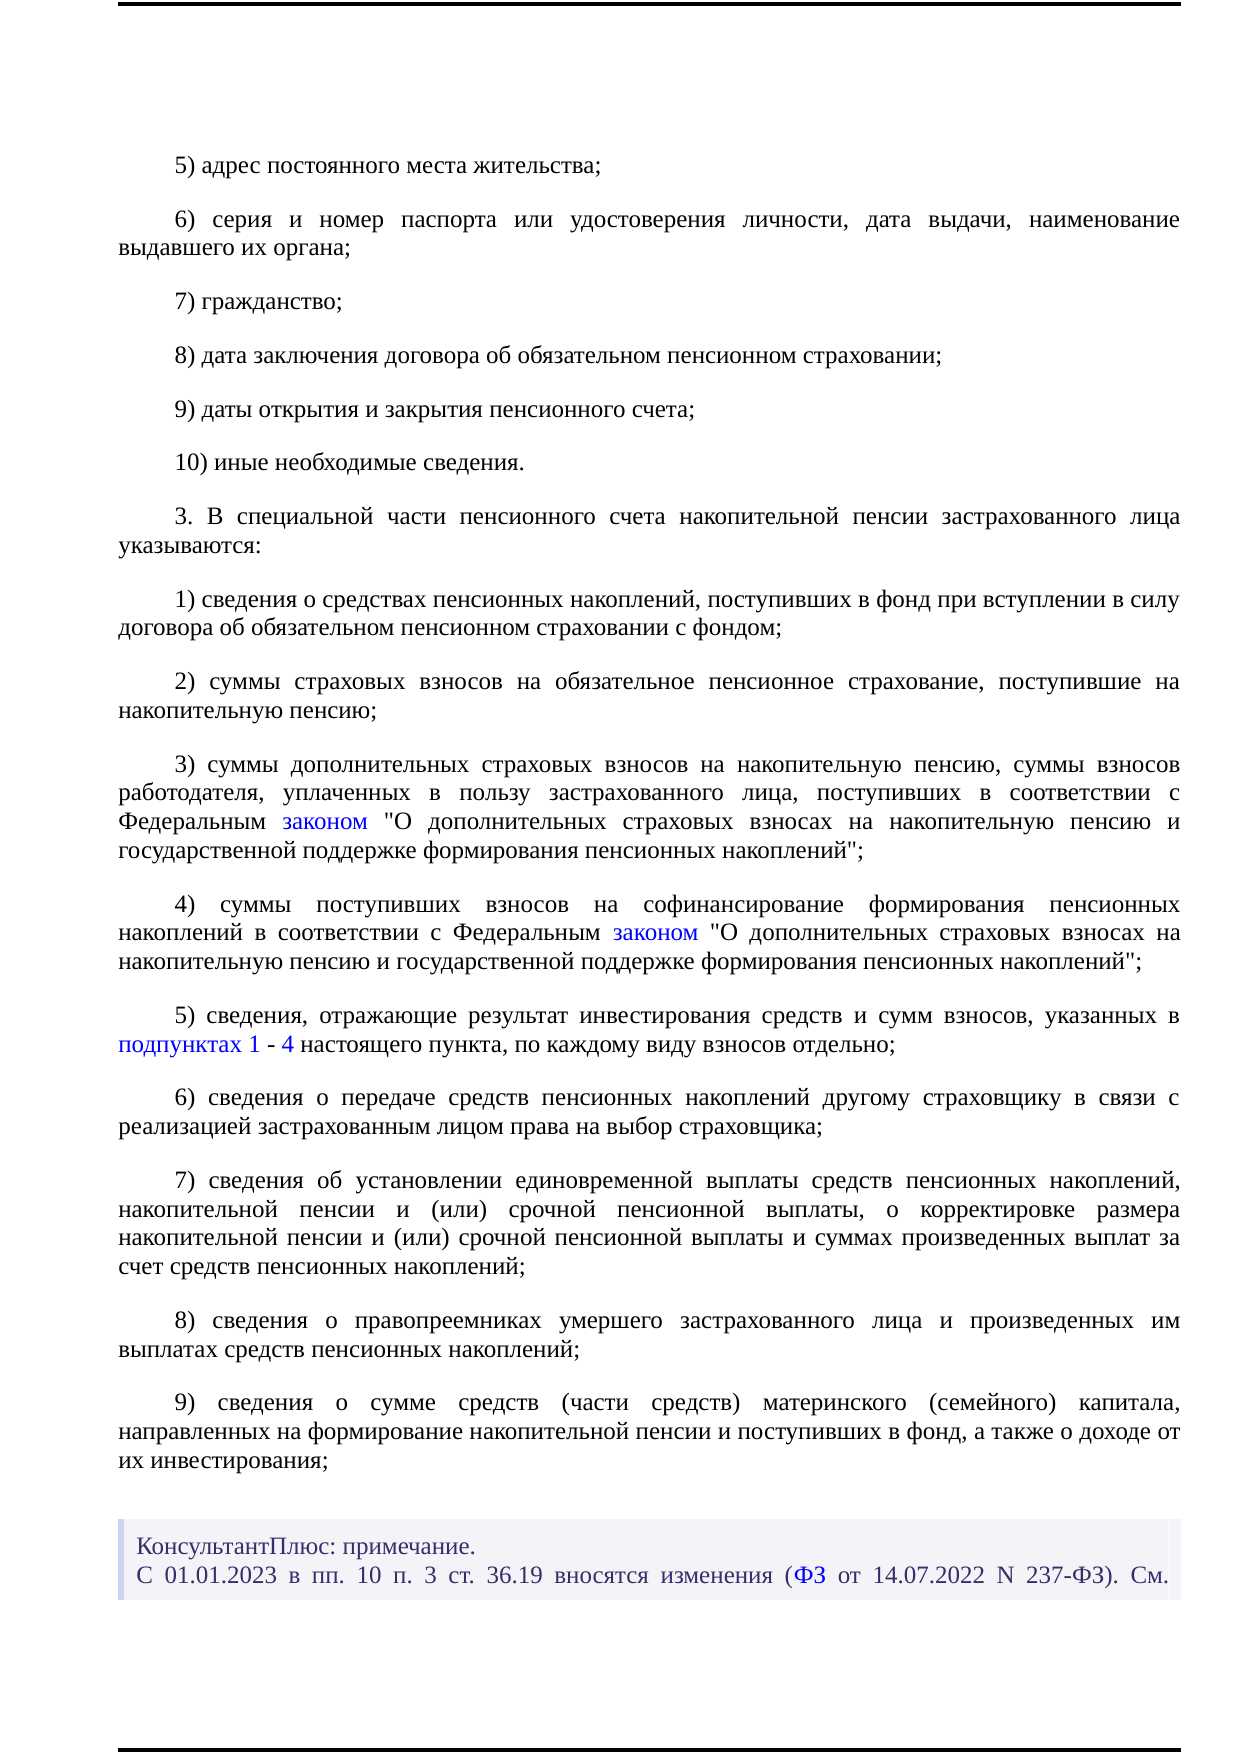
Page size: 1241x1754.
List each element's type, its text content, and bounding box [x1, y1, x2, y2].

text 1) сведения о средствах пенсионных накоплений, поступивших в фонд при вступлении в силу договора об обязательном пенсионном страховании с фондом; [118, 584, 1181, 641]
text 5) сведения, отражающие результат инвестирования средств и сумм взносов, указанных в подпунктах 1 - 4 настоящего пункта, по каждому виду взносов отдельно; [118, 1000, 1181, 1057]
text 8) дата заключения договора об обязательном пенсионном страховании; [118, 340, 1181, 369]
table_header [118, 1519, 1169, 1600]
text 10) иные необходимые сведения. [118, 447, 1181, 476]
text 9) сведения о сумме средств (части средств) материнского (семейного) капитала, направленных на формирование накопительной пенсии и поступивших в фонд, а также о доходе от их инвестирования; [118, 1387, 1181, 1474]
text 6) серия и номер паспорта или удостоверения личности, дата выдачи, наименование выдавшего их органа; [118, 204, 1181, 261]
text 6) сведения о передаче средств пенсионных накоплений другому страховщику в связи с реализацией застрахованным лицом права на выбор страховщика; [118, 1082, 1181, 1140]
text 3) суммы дополнительных страховых взносов на накопительную пенсию, суммы взносов работодателя, уплаченных в пользу застрахованного лица, поступивших в соответствии с Федеральным законом "О дополнительных страховых взносах на накопительную пенсию и государственной поддержке формирования пенсионных накоплений"; [118, 749, 1181, 864]
text 7) сведения об установлении единовременной выплаты средств пенсионных накоплений, накопительной пенсии и (или) срочной пенсионной выплаты, о корректировке размера накопительной пенсии и (или) срочной пенсионной выплаты и суммах произведенных выплат за счет средств пенсионных накоплений; [118, 1165, 1181, 1280]
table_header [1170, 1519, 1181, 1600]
text 3. В специальной части пенсионного счета накопительной пенсии застрахованного лица указываются: [118, 501, 1181, 559]
text 2) суммы страховых взносов на обязательное пенсионное страхование, поступившие на накопительную пенсию; [118, 666, 1181, 724]
text 4) суммы поступивших взносов на софинансирование формирования пенсионных накоплений в соответствии с Федеральным законом "О дополнительных страховых взносах на накопительную пенсию и государственной поддержке формирования пенсионных накоплений"; [118, 889, 1181, 975]
text 9) даты открытия и закрытия пенсионного счета; [118, 394, 1181, 422]
text 5) адрес постоянного места жительства; [118, 150, 1181, 179]
text 7) гражданство; [118, 286, 1181, 315]
text 8) сведения о правопреемниках умершего застрахованного лица и произведенных им выплатах средств пенсионных накоплений; [118, 1305, 1181, 1362]
